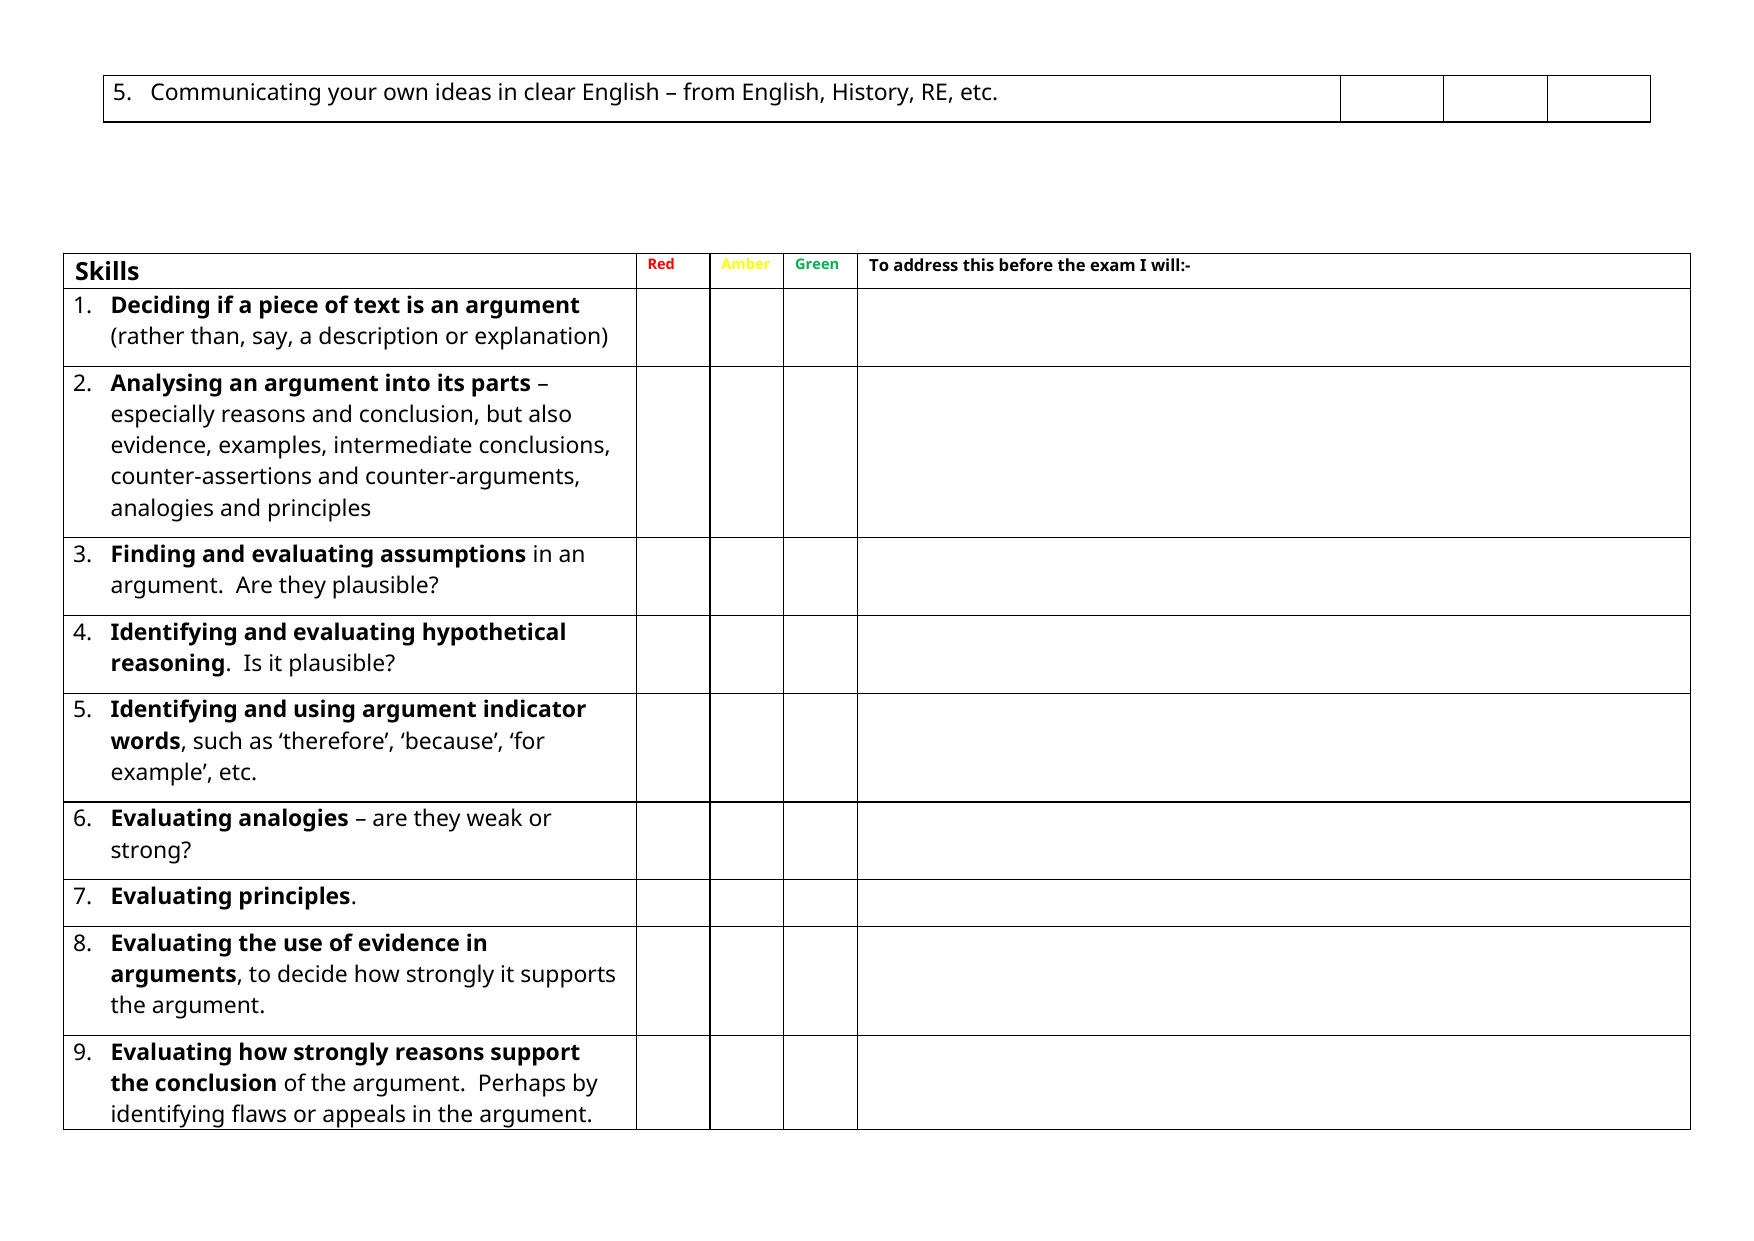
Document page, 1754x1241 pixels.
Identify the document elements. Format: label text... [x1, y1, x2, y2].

table_cell [858, 289, 1690, 366]
table_cell [711, 927, 783, 1034]
table_cell [784, 616, 857, 692]
table_cell Identifying and evaluating hypothetical reasoning. Is it plausible? [64, 616, 636, 692]
table_cell [858, 880, 1690, 926]
table_cell [858, 927, 1690, 1034]
table_cell [637, 289, 709, 366]
table_cell [858, 538, 1690, 615]
table_cell Analysing an argument into its parts – especially reasons and conclusion, but also evidence, examples, intermediate conclusions, counter-assertions and counter-arguments, analogies and principles [64, 367, 636, 537]
table_cell [637, 616, 709, 692]
table_cell [711, 616, 783, 692]
table_header Amber [711, 254, 783, 288]
table_cell [784, 803, 857, 879]
table_cell [711, 538, 783, 615]
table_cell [64, 1036, 636, 1129]
table_cell [1548, 76, 1650, 121]
table_header Skills [64, 254, 636, 288]
table_cell [711, 1036, 783, 1129]
table_cell Communicating your own ideas in clear English – from English, History, RE, etc. [104, 76, 1340, 121]
table_cell [637, 367, 709, 537]
table_cell [784, 289, 857, 366]
table_cell [637, 1036, 709, 1129]
table_cell [711, 367, 783, 537]
table_header Red [637, 254, 709, 288]
table_cell [784, 367, 857, 537]
table_cell [858, 803, 1690, 879]
table_cell [637, 803, 709, 879]
table_header Green [784, 254, 857, 288]
table_cell Evaluating principles. [64, 880, 636, 926]
table_cell [711, 289, 783, 366]
table_header To address this before the exam I will:- [858, 254, 1690, 288]
table_cell Identifying and using argument indicator words, such as ‘therefore’, ‘because’, ‘for example’, etc. [64, 694, 636, 801]
table_cell [784, 880, 857, 926]
table_cell [711, 803, 783, 879]
table_cell [1341, 76, 1443, 121]
table_cell [711, 694, 783, 801]
table_cell [784, 1036, 857, 1129]
table_cell Evaluating analogies – are they weak or strong? [64, 803, 636, 879]
table_cell [711, 880, 783, 926]
table_cell Evaluating the use of evidence in arguments, to decide how strongly it supports the argument. [64, 927, 636, 1034]
table_cell [858, 1036, 1690, 1129]
table_cell [784, 694, 857, 801]
table_cell [637, 694, 709, 801]
table_cell [637, 927, 709, 1034]
table_cell [784, 927, 857, 1034]
table_cell [637, 880, 709, 926]
table_cell [1444, 76, 1547, 121]
table_cell [858, 616, 1690, 692]
table_cell Deciding if a piece of text is an argument (rather than, say, a description or explanation) [64, 289, 636, 366]
table_cell [858, 694, 1690, 801]
table_cell [858, 367, 1690, 537]
table_cell [784, 538, 857, 615]
table_cell Finding and evaluating assumptions in an argument. Are they plausible? [64, 538, 636, 615]
table_cell [637, 538, 709, 615]
